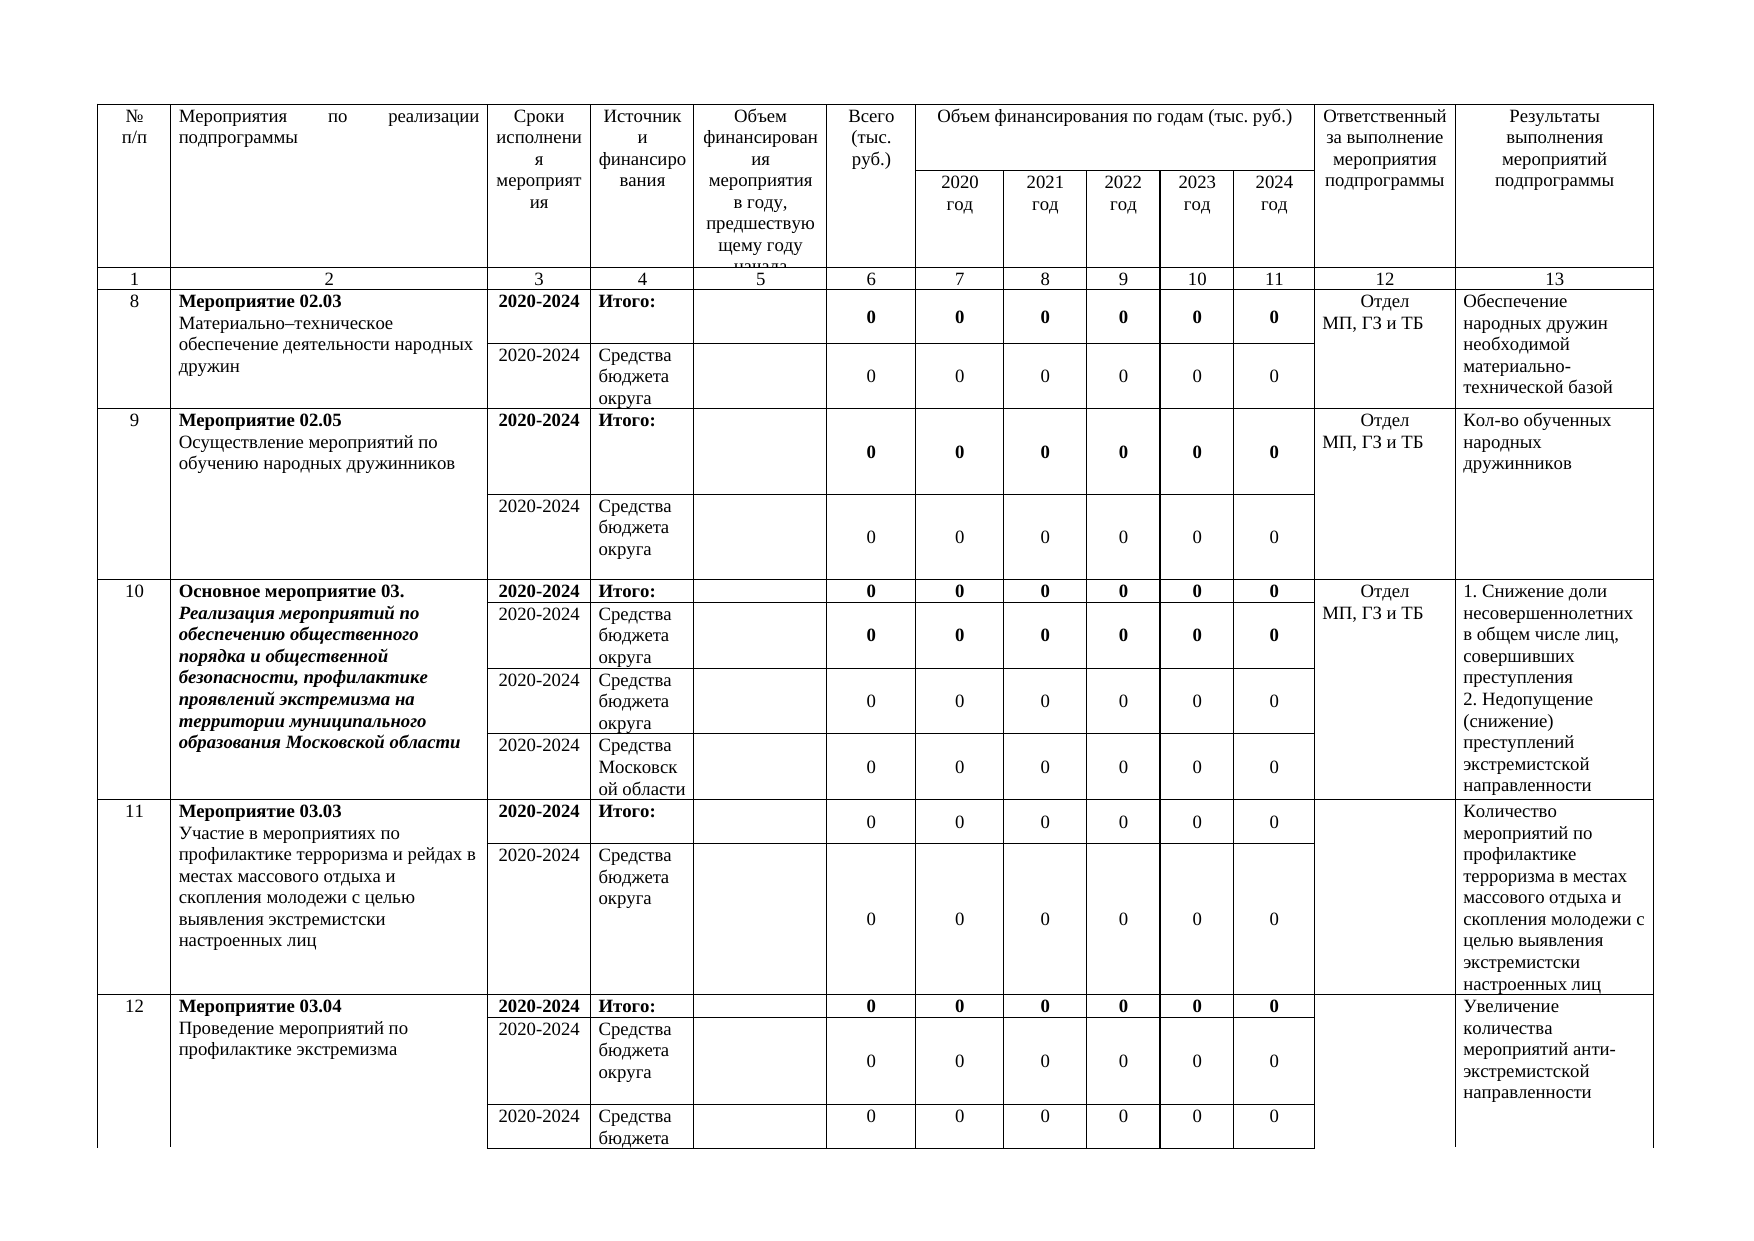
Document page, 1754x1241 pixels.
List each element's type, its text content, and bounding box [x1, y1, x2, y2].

table_cell 0 [1087, 580, 1159, 602]
table_cell 0 [827, 409, 915, 494]
table_cell [694, 800, 826, 843]
table_cell Количество мероприятий по профилактике терроризма в местах массового отдыха и скопления молодежи с целью выявления экстремистски настроенных лиц [1456, 800, 1653, 994]
table_cell [694, 495, 826, 579]
table_cell 0 [1087, 1018, 1159, 1104]
table_cell 0 [1234, 344, 1314, 408]
table_cell 13 [1456, 268, 1653, 289]
table_cell 2020-2024 [488, 844, 590, 994]
table_cell 0 [1234, 290, 1314, 342]
table_cell 0 [1234, 603, 1314, 667]
table_cell Средства бюджета округа [591, 1105, 693, 1148]
table_cell 0 [1087, 734, 1159, 799]
table_cell 0 [916, 844, 1003, 994]
table_cell Кол-во обученных народных дружинников [1456, 409, 1653, 579]
table_cell 0 [916, 995, 1003, 1017]
table_cell 2020-2024 [488, 800, 590, 843]
table_cell 0 [827, 995, 915, 1017]
table_cell 2020-2024 [488, 1105, 590, 1148]
table_cell 0 [1004, 844, 1086, 994]
table_cell 0 [1004, 1018, 1086, 1104]
table_cell 0 [827, 800, 915, 843]
table_cell 0 [1087, 603, 1159, 667]
table_cell [694, 290, 826, 342]
table_cell 12 [98, 995, 171, 1148]
table_cell 0 [827, 495, 915, 579]
table_cell 0 [1087, 495, 1159, 579]
table_cell Отдел МП, ГЗ и ТБ [1315, 409, 1455, 579]
table_cell 2024 год [1234, 171, 1314, 267]
table_cell 9 [98, 409, 170, 579]
table_cell 2020-2024 [488, 409, 590, 494]
table_cell 0 [1234, 409, 1314, 494]
table_cell Мероприятие 03.04 Проведение мероприятий по профилактике экстремизма [171, 995, 487, 1148]
table_cell Средства бюджета округа [591, 844, 693, 994]
table_cell 0 [916, 495, 1003, 579]
table_cell 0 [1004, 495, 1086, 579]
table_header № п/п [98, 105, 170, 267]
table_cell 0 [1004, 290, 1086, 342]
table_cell Средства бюджета округа [591, 495, 693, 579]
table_cell 0 [827, 669, 915, 733]
table_cell 0 [1087, 995, 1159, 1017]
table_cell 2020-2024 [488, 1018, 590, 1104]
table_cell 11 [1234, 268, 1314, 289]
table_cell 2 [171, 268, 487, 289]
table_cell 0 [1161, 344, 1233, 408]
table_cell 0 [1234, 844, 1314, 994]
table_cell Мероприятие 02.05 Осуществление мероприятий по обучению народных дружинников [171, 409, 487, 579]
table_cell 0 [1004, 409, 1086, 494]
table_cell 0 [1234, 995, 1314, 1017]
table_cell Итого: [591, 409, 693, 494]
table_cell Увеличение количества мероприятий анти-экстремистской направленности [1455, 995, 1653, 1148]
table_cell 2020-2024 [488, 580, 590, 602]
table_cell 0 [1087, 344, 1159, 408]
table_cell 0 [916, 290, 1003, 342]
table_header Объем финансирования мероприятия в году, предшествующему году начала реализации программы (тыс. руб.)* [694, 105, 826, 267]
table_cell 2022 год [1087, 171, 1159, 267]
table_cell 0 [1234, 1105, 1314, 1148]
table_cell 8 [98, 290, 170, 408]
table_cell 0 [1004, 603, 1086, 667]
table_cell 0 [916, 669, 1003, 733]
table_cell 0 [916, 409, 1003, 494]
table_cell 0 [1234, 495, 1314, 579]
table_header Результаты выполнения мероприятий подпрограммы [1456, 105, 1653, 267]
table_cell 0 [827, 290, 915, 342]
table_cell 0 [916, 603, 1003, 667]
table_header Сроки исполнения мероприятия [488, 105, 590, 267]
table_cell 2020-2024 [488, 344, 590, 408]
table_cell 0 [1161, 495, 1233, 579]
table_cell 2020-2024 [488, 603, 590, 667]
table_cell 0 [1234, 669, 1314, 733]
table_cell 0 [1004, 734, 1086, 799]
table_cell Средства бюджета округа [591, 344, 693, 408]
table_cell Обеспечение народных дружин необходимой материально-технической базой [1456, 290, 1653, 408]
table_cell [694, 734, 826, 799]
table_cell [1315, 800, 1455, 994]
table_cell 0 [1161, 580, 1233, 602]
table_cell Основное мероприятие 03. Реализация мероприятий по обеспечению общественного порядка и общественной безопасности, профилактике проявлений экстремизма на территории муниципального образования Московской области [171, 580, 487, 799]
table_header Всего (тыс. руб.) [827, 105, 915, 267]
table_cell 5 [694, 268, 826, 289]
table_header Мероприятия по реализации подпрограммы [171, 105, 487, 267]
table_cell 2020-2024 [488, 290, 590, 342]
table_cell 0 [1234, 580, 1314, 602]
table_cell 0 [1004, 995, 1086, 1017]
table_cell 10 [98, 580, 170, 799]
table_cell 0 [827, 580, 915, 602]
table_cell 0 [1087, 290, 1159, 342]
table_cell 0 [1234, 800, 1314, 843]
table_cell 2020-2024 [488, 495, 590, 579]
table_cell [694, 344, 826, 408]
table_cell [694, 603, 826, 667]
table_cell 8 [1004, 268, 1086, 289]
table_cell 1 [98, 268, 170, 289]
table_cell 0 [1161, 1018, 1233, 1104]
table_cell [694, 995, 826, 1017]
table_cell 2020-2024 [488, 734, 590, 799]
table_cell 2020-2024 [488, 995, 590, 1017]
table_cell 0 [1161, 844, 1233, 994]
table_cell 0 [1004, 580, 1086, 602]
table_cell [694, 669, 826, 733]
table_cell 0 [1234, 1018, 1314, 1104]
table_cell Средства бюджета округа [591, 1018, 693, 1104]
table_cell 0 [1161, 734, 1233, 799]
table_cell 11 [98, 800, 170, 994]
table_cell Итого: [591, 580, 693, 602]
table_cell 0 [827, 1018, 915, 1104]
table_cell 0 [827, 603, 915, 667]
table_cell Мероприятие 03.03 Участие в мероприятиях по профилактике терроризма и рейдах в местах массового отдыха и скопления молодежи с целью выявления экстремистски настроенных лиц [171, 800, 487, 994]
table_cell 0 [827, 844, 915, 994]
table_cell Средства бюджета округа [591, 603, 693, 667]
table_cell 7 [916, 268, 1003, 289]
table_cell 0 [916, 344, 1003, 408]
table_header Источники финансирования [591, 105, 693, 267]
table_cell 6 [827, 268, 915, 289]
table_cell 0 [1004, 669, 1086, 733]
table_header Объем финансирования по годам (тыс. руб.) [916, 105, 1314, 137]
table_cell 0 [1004, 344, 1086, 408]
table_cell 0 [1161, 290, 1233, 342]
table_cell 0 [916, 1105, 1003, 1148]
table_cell 2023 год [1161, 171, 1233, 267]
table_cell 0 [916, 800, 1003, 843]
table_header Ответственный за выполнение мероприятия подпрограммы [1315, 105, 1455, 267]
table_cell [694, 844, 826, 994]
table_cell 0 [1161, 409, 1233, 494]
table_cell 2020-2024 [488, 669, 590, 733]
table_cell 3 [488, 268, 590, 289]
table_cell Средства Московской области [591, 734, 693, 799]
table_cell Итого: [591, 290, 693, 342]
table_cell 2020 год [916, 171, 1003, 267]
table_cell 0 [1234, 734, 1314, 799]
table_cell 0 [827, 1105, 915, 1148]
table_cell 4 [591, 268, 693, 289]
table_cell Итого: [591, 800, 693, 843]
table_cell 0 [1004, 1105, 1086, 1148]
table_cell 0 [1087, 800, 1159, 843]
table_cell 0 [1161, 669, 1233, 733]
table_cell [1315, 995, 1455, 1148]
table_cell [694, 1105, 826, 1148]
table_cell 0 [916, 580, 1003, 602]
table_cell 0 [827, 344, 915, 408]
table_cell 0 [1161, 995, 1233, 1017]
table_cell 0 [1161, 1105, 1233, 1148]
table_cell 0 [1161, 603, 1233, 667]
table_cell [694, 409, 826, 494]
table_cell Средства бюджета округа [591, 669, 693, 733]
table_cell Отдел МП, ГЗ и ТБ [1315, 290, 1455, 408]
table_cell 0 [1087, 1105, 1159, 1148]
table_cell [694, 1018, 826, 1104]
table_cell Мероприятие 02.03 Материально–техническое обеспечение деятельности народных дружин [171, 290, 487, 408]
table_cell 0 [1004, 800, 1086, 843]
table_cell 1. Снижение доли несовершеннолетних в общем числе лиц, совершивших преступления 2. Недопущение (снижение) преступлений экстремистской направленности [1456, 580, 1653, 799]
table_cell [694, 580, 826, 602]
table_cell Итого: [591, 995, 693, 1017]
table_cell 10 [1161, 268, 1233, 289]
table_cell 12 [1315, 268, 1455, 289]
table_cell Отдел МП, ГЗ и ТБ [1315, 580, 1455, 799]
table_cell 2021 год [1004, 171, 1086, 267]
table_cell 0 [1087, 669, 1159, 733]
table_cell 0 [1087, 409, 1159, 494]
table_cell 0 [1161, 800, 1233, 843]
table_cell 0 [916, 1018, 1003, 1104]
table_cell 0 [1087, 844, 1159, 994]
table_cell [916, 137, 1314, 170]
table_cell 9 [1087, 268, 1159, 289]
table_cell 0 [916, 734, 1003, 799]
table_cell 0 [827, 734, 915, 799]
